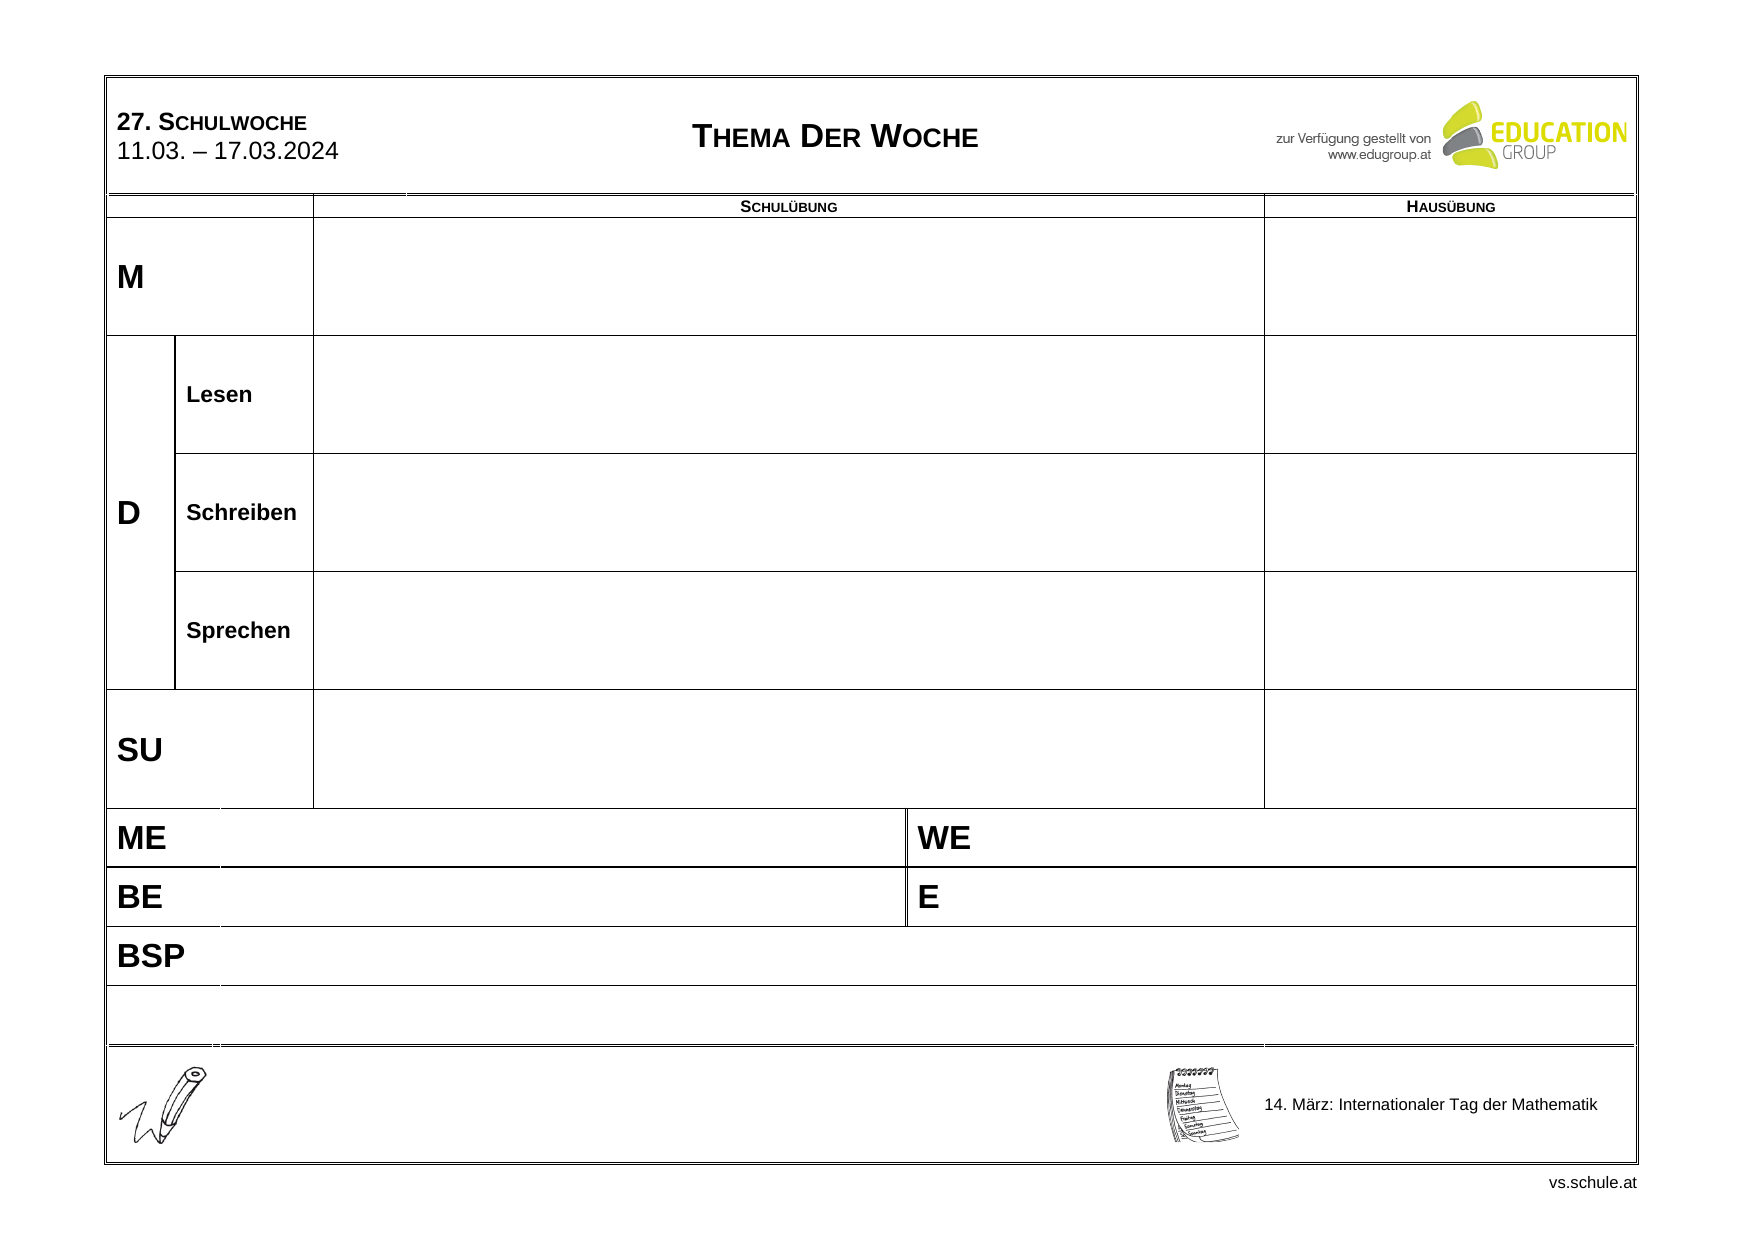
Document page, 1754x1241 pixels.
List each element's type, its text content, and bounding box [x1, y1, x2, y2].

table_cell E [908, 868, 1636, 926]
table_cell SU [107, 690, 313, 807]
table_cell BE [107, 868, 220, 926]
table_cell [1265, 690, 1636, 807]
table_cell 14. März: Internationaler Tag der Mathematik [1265, 1044, 1636, 1162]
table_cell ME [107, 809, 220, 866]
table_header 27. Schulwoche 11.03. – 17.03.2024 [107, 78, 406, 193]
table_cell [1265, 454, 1636, 571]
table_cell [1265, 336, 1636, 453]
table_cell [107, 986, 220, 1044]
table_cell [314, 454, 1264, 571]
table_cell Sprechen [176, 572, 313, 689]
table_cell [314, 572, 1264, 689]
table_cell [221, 868, 905, 926]
table_cell Lesen [176, 336, 313, 453]
table_cell [107, 1044, 212, 1162]
table_cell [221, 986, 1636, 1044]
table_cell [213, 1047, 1264, 1162]
table_cell [105, 193, 313, 217]
table_cell [221, 809, 905, 866]
table_cell [1265, 572, 1636, 689]
picture [1167, 1067, 1239, 1143]
table_cell M [107, 218, 313, 335]
table_cell Hausübung [1265, 193, 1638, 217]
table_cell [314, 690, 1264, 807]
text vs.schule.at [118, 75, 1725, 1194]
table_cell Schreiben [176, 454, 313, 571]
table_cell [1265, 218, 1636, 335]
table_cell D [107, 336, 174, 689]
table_cell BSP [107, 927, 220, 984]
table_cell Schulübung [314, 196, 1264, 217]
table_header [1265, 78, 1636, 193]
picture [1276, 100, 1627, 171]
table_cell [314, 336, 1264, 453]
table_cell [221, 927, 1636, 984]
table_header Thema Der Woche [407, 78, 1264, 193]
table_cell WE [908, 809, 1636, 866]
table_cell [314, 218, 1264, 335]
picture [116, 1056, 211, 1149]
